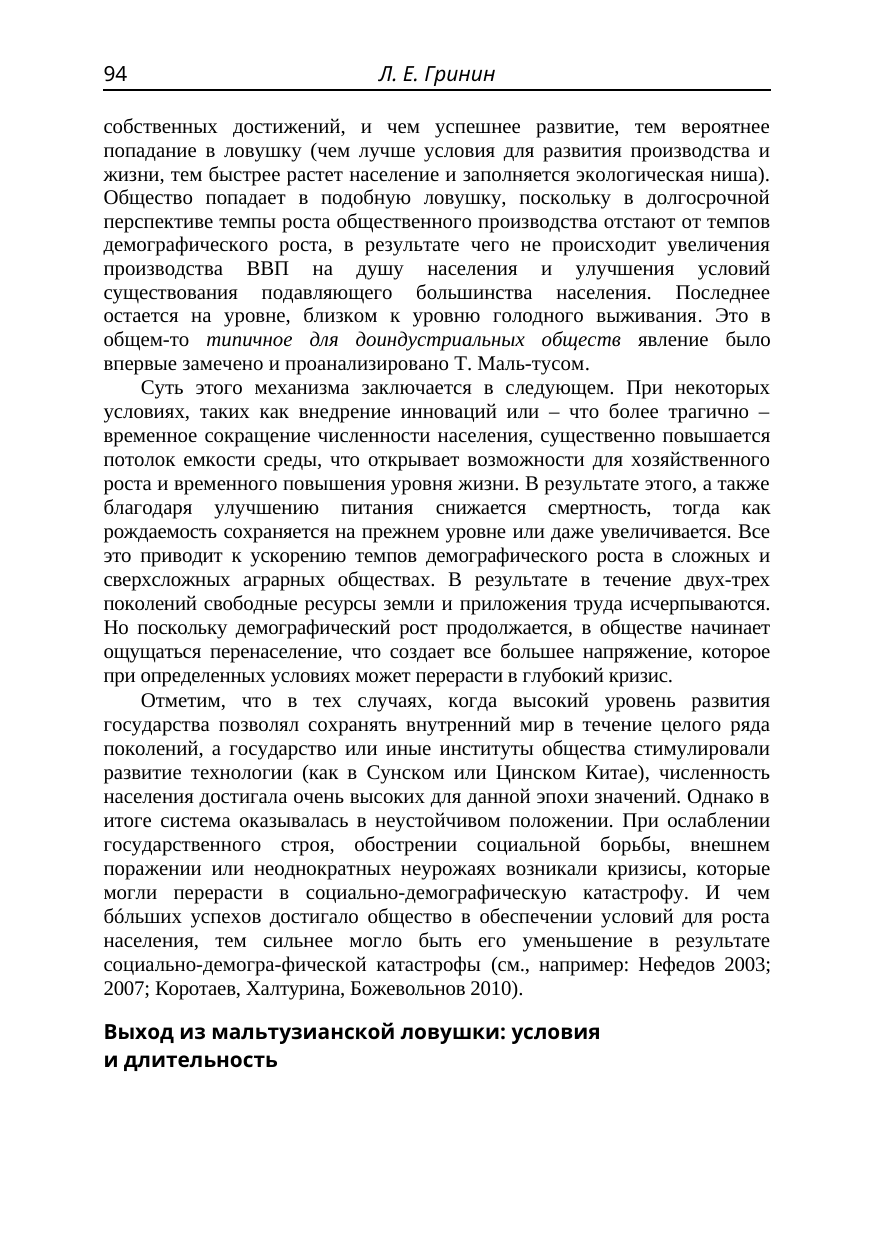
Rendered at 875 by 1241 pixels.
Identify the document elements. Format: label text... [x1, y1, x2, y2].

text Выход из мальтузианской ловушки: условия и длительность [103, 1017, 771, 1074]
text Отметим, что в тех случаях, когда высокий уровень развития государства позволял сохранять внутренний мир в течение целого ряда поколений, а государство или иные институты общества стимулировали развитие технологии (как в Сунском или Цинском Китае), численность населения достигала очень высоких для данной эпохи значений. Однако в итоге система оказывалась в неустойчивом положении. При ослаблении государственного строя, обострении социальной борьбы, внешнем поражении или неоднократных неурожаях возникали кризисы, которые могли перерасти в социально-демографическую катастрофу. И чем бóльших успехов достигало общество в обеспечении условий для роста населения, тем сильнее могло быть его уменьшение в результате социально-демогра-фической катастрофы (см., например: Нефедов 2003; 2007; Коротаев, Халтурина, Божевольнов 2010). [103, 687, 771, 1000]
text Суть этого механизма заключается в следующем. При некоторых условиях, таких как внедрение инноваций или – что более трагично – временное сокращение численности населения, существенно повышается потолок емкости среды, что открывает возможности для хозяйственного роста и временного повышения уровня жизни. В результате этого, а также благодаря улучшению питания снижается смертность, тогда как рождаемость сохраняется на прежнем уровне или даже увеличивается. Все это приводит к ускорению темпов демографического роста в сложных и сверхсложных аграрных обществах. В результате в течение двух-трех поколений свободные ресурсы земли и приложения труда исчерпываются. Но поскольку демографический рост продолжается, в обществе начинает ощущаться перенаселение, что создает все большее напряжение, которое при определенных условиях может перерасти в глубокий кризис. [103, 375, 771, 687]
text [103, 115, 771, 375]
